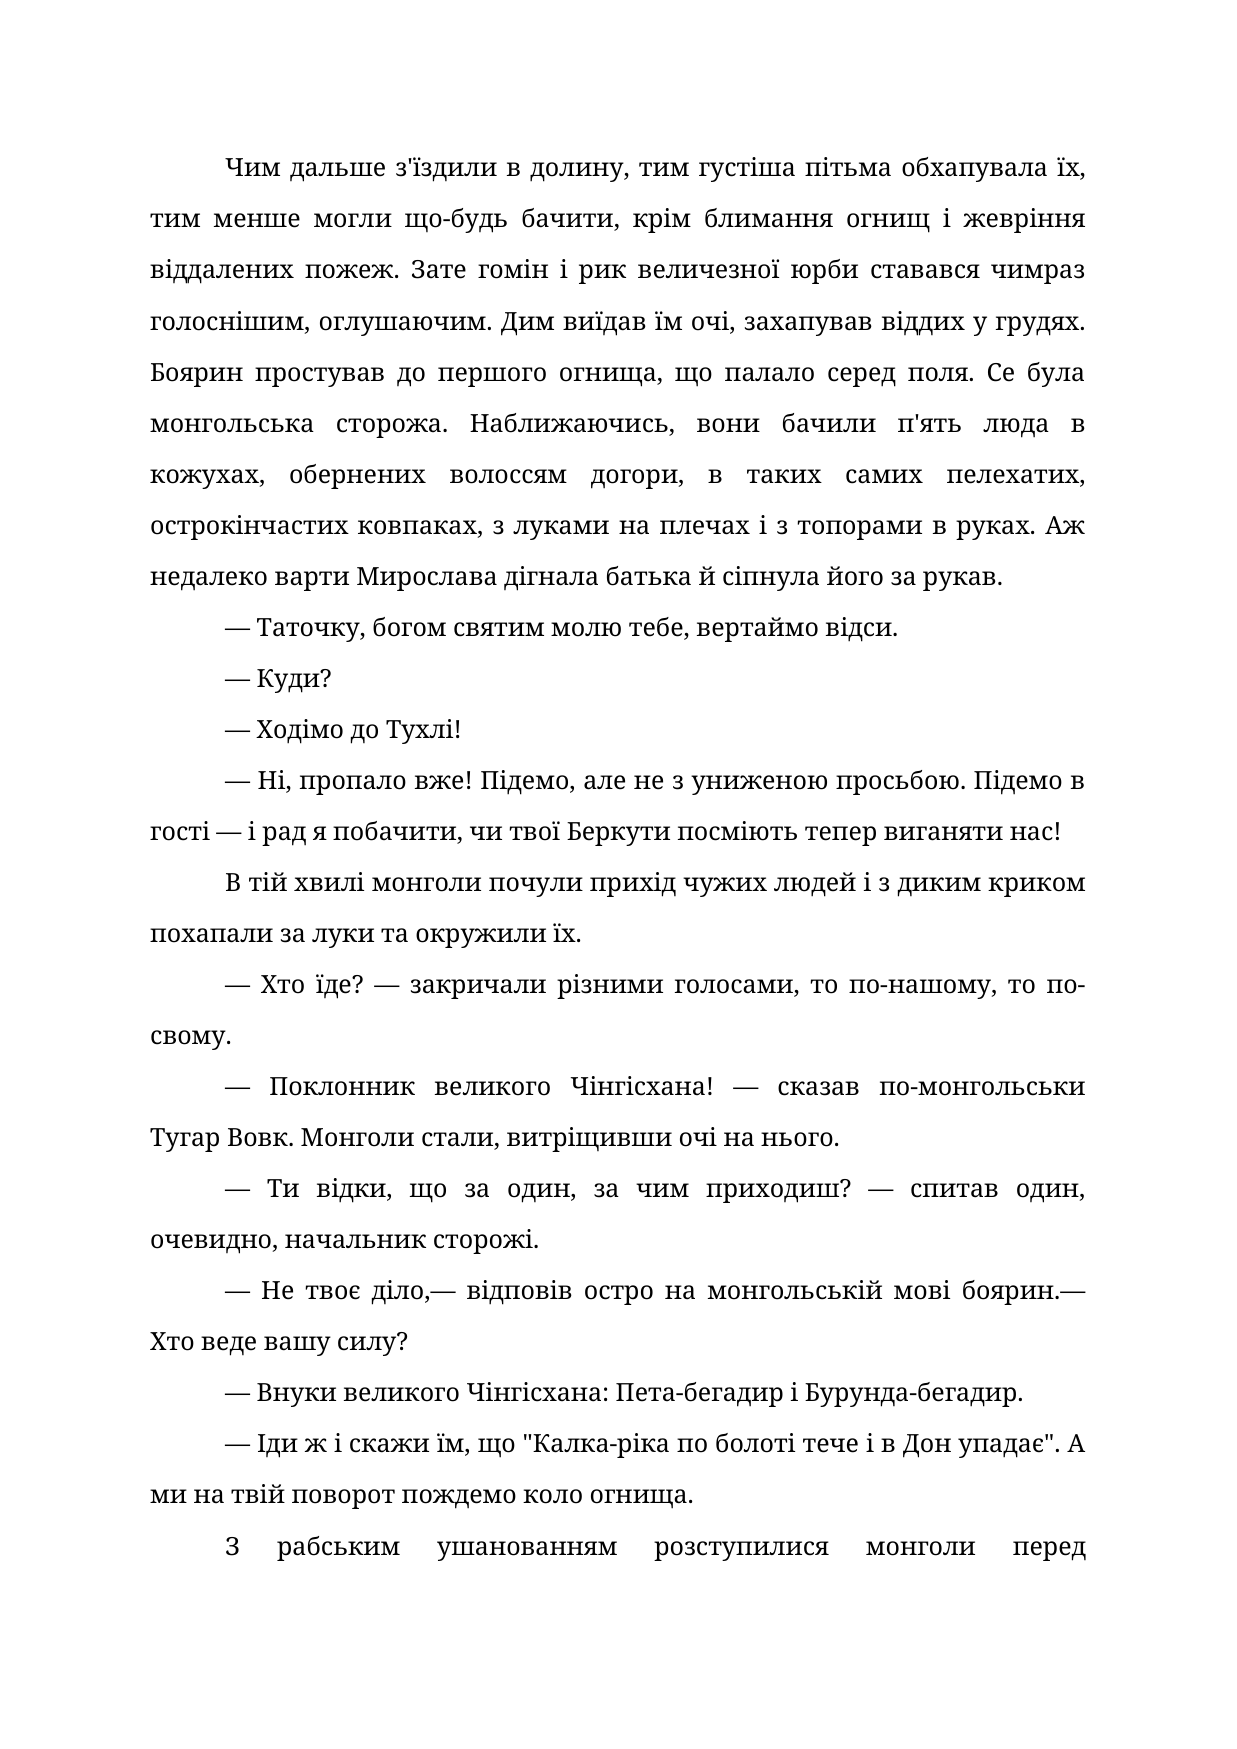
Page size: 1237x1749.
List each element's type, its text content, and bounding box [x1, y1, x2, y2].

text Чим дальше з'їздили в долину, тим густіша пітьма обхапувала їх, тим менше могли що-будь бачити, крім блимання огнищ і жевріння віддалених пожеж. Зате гомін і рик величезної юрби ставався чимраз голоснішим, оглушаючим. Дим виїдав їм очі, захапував віддих у грудях. Боярин простував до першого огнища, що палало серед поля. Се була монгольська сторожа. Наближаючись, вони бачили п'ять люда в кожухах, обернених волоссям догори, в таких самих пелехатих, острокінчастих ковпаках, з луками на плечах і з топорами в руках. Аж недалеко варти Мирослава дігнала батька й сіпнула його за рукав. [150, 150, 1086, 592]
text — Таточку, богом святим молю тебе, вертаймо відси. [150, 609, 1086, 643]
text В тій хвилі монголи почули прихід чужих людей і з диким криком похапали за луки та окружили їх. [150, 864, 1086, 950]
text — Куди? [150, 660, 1086, 694]
text — Ти відки, що за один, за чим приходиш? — спитав один, очевидно, начальник сторожі. [150, 1171, 1086, 1256]
text — Ходімо до Тухлі! [150, 711, 1086, 746]
text — Поклонник великого Чінгісхана! — сказав по-монгольськи Тугар Вовк. Монголи стали, витріщивши очі на нього. [150, 1069, 1086, 1154]
text — Не твоє діло,— відповів остро на монгольській мові боярин.— Хто веде вашу силу? [150, 1273, 1086, 1358]
text — Ні, пропало вже! Підемо, але не з униженою просьбою. Підемо в гості — і рад я побачити, чи твої Беркути посміють тепер виганяти нас! [150, 762, 1086, 848]
text — Хто їде? — закричали різними голосами, то по-нашому, то по-свому. [150, 967, 1086, 1052]
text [150, 1528, 1086, 1562]
text — Внуки великого Чінгісхана: Пета-бегадир і Бурунда-бегадир. [150, 1375, 1086, 1409]
text — Іди ж і скажи їм, що "Калка-ріка по болоті тече і в Дон упадає". А ми на твій поворот пождемо коло огнища. [150, 1426, 1086, 1511]
